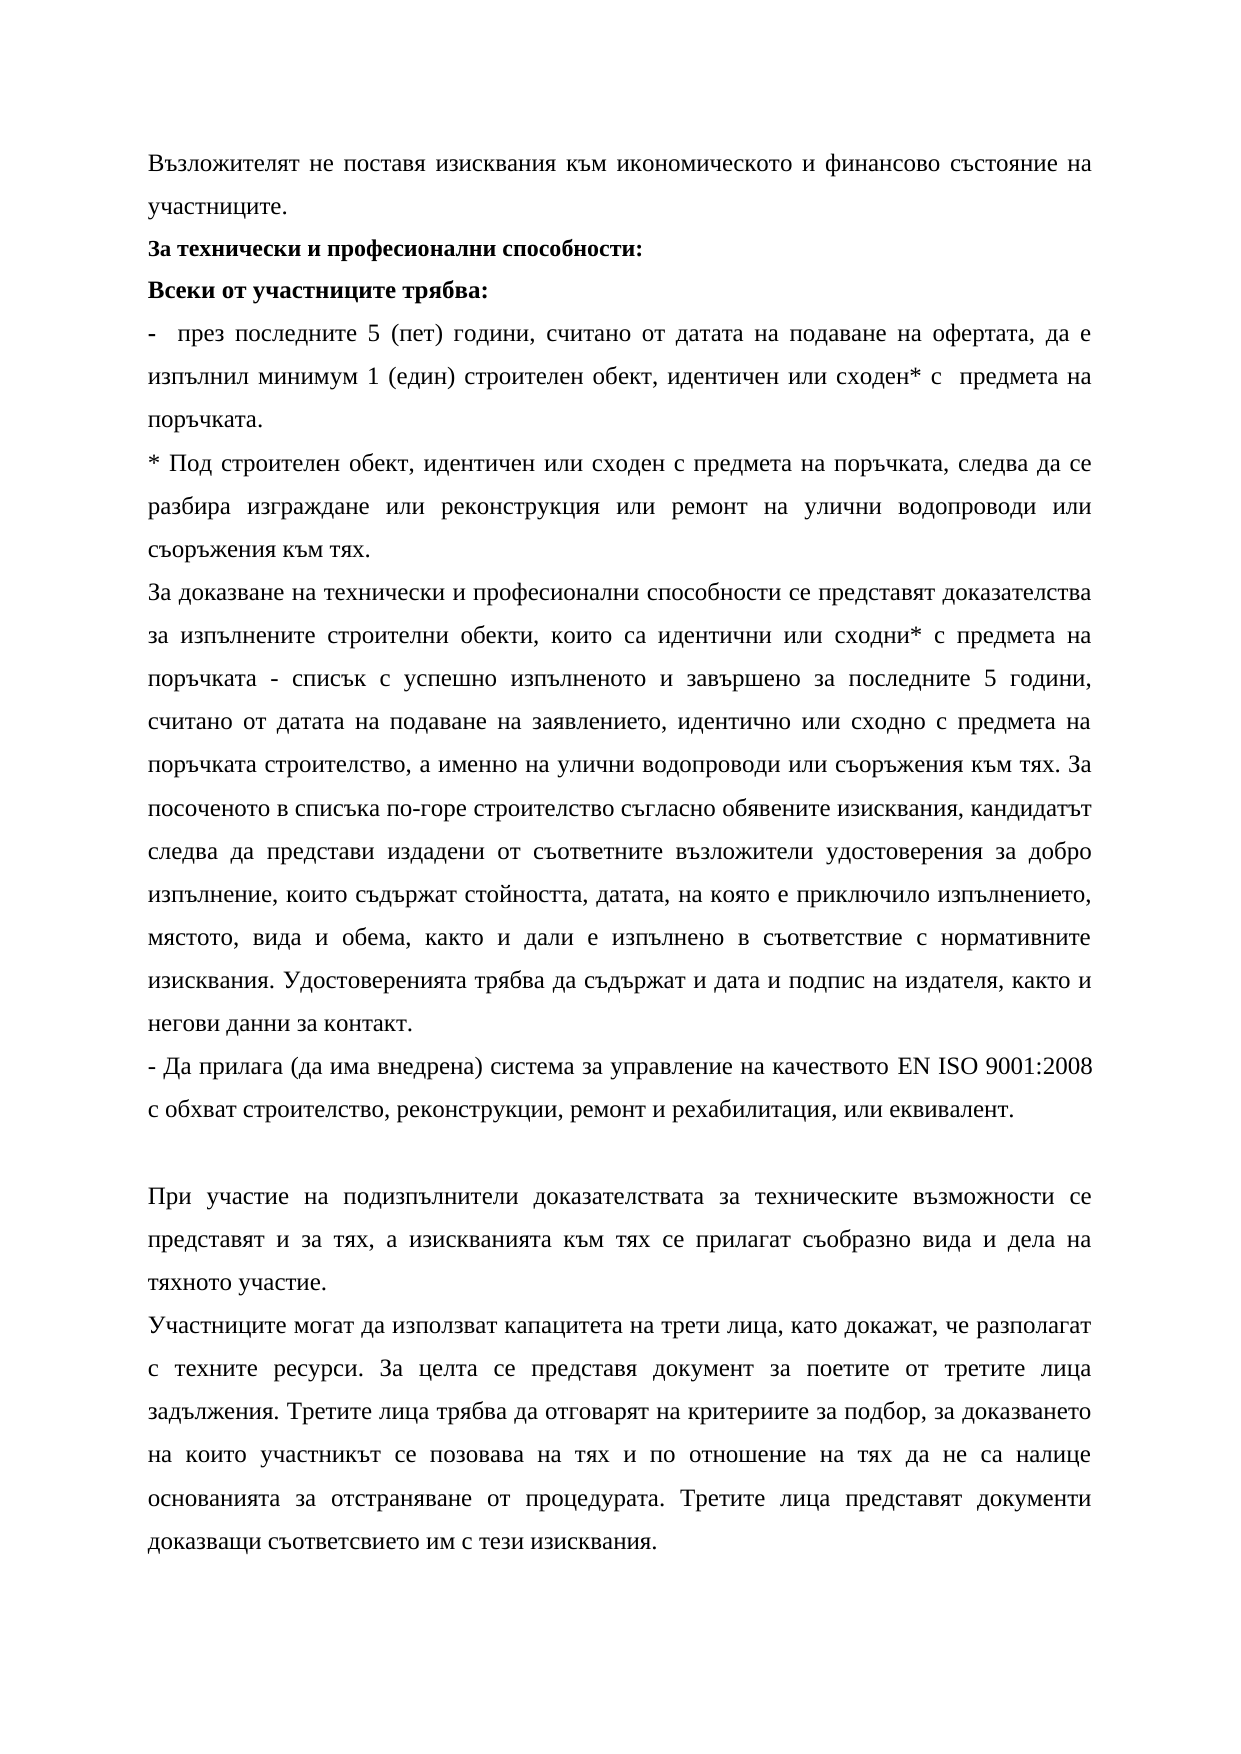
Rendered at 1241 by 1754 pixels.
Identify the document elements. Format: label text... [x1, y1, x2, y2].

text - през последните 5 (пет) години, считано от датата на подаване на офертата, да е изпълнил минимум 1 (един) строителен обект, идентичен или сходен* с предмета на поръчката. [148, 318, 1093, 433]
text Възложителят не поставя изисквания към икономическото и финансово състояние на участниците. [148, 148, 1093, 219]
text * Под строителен обект, идентичен или сходен с предмета на поръчката, следва да се разбира изграждане или реконструкция или ремонт на улични водопроводи или съоръжения към тях. [148, 448, 1093, 563]
text Всеки от участниците трябва: [148, 275, 1093, 304]
text За технически и професионални способности: [148, 234, 1093, 261]
text Участниците могат да използват капацитета на трети лица, като докажат, че разполагат с техните ресурси. За целта се представя документ за поетите от третите лица задължения. Третите лица трябва да отговарят на критериите за подбор, за доказването на които участникът се позовава на тях и по отношение на тях да не са налице основанията за отстраняване от процедурата. Третите лица представят документи доказващи съответсвието им с тези изисквания. [148, 1310, 1093, 1554]
text - Да прилага (да има внедрена) система за управление на качеството EN ISO 9001:2008 с обхват строителство, реконструкции, ремонт и рехабилитация, или еквивалент. [148, 1051, 1093, 1123]
text За доказване на технически и професионални способности се представят доказателства за изпълнените строителни обекти, които са идентични или сходни* с предмета на поръчката - списък с успешно изпълненото и завършено за последните 5 години, считано от датата на подаване на заявлението, идентично или сходно с предмета на поръчката строителство, а именно на улични водопроводи или съоръжения към тях. За посоченото в списъка по-горе строителство съгласно обявените изисквания, кандидатът следва да представи издадени от съответните възложители удостоверения за добро изпълнение, които съдържат стойността, датата, на която е приключило изпълнението, мястото, вида и обема, както и дали е изпълнено в съответствие с нормативните изисквания. Удостоверенията трябва да съдържат и дата и подпис на издателя, както и негови данни за контакт. [148, 577, 1093, 1037]
